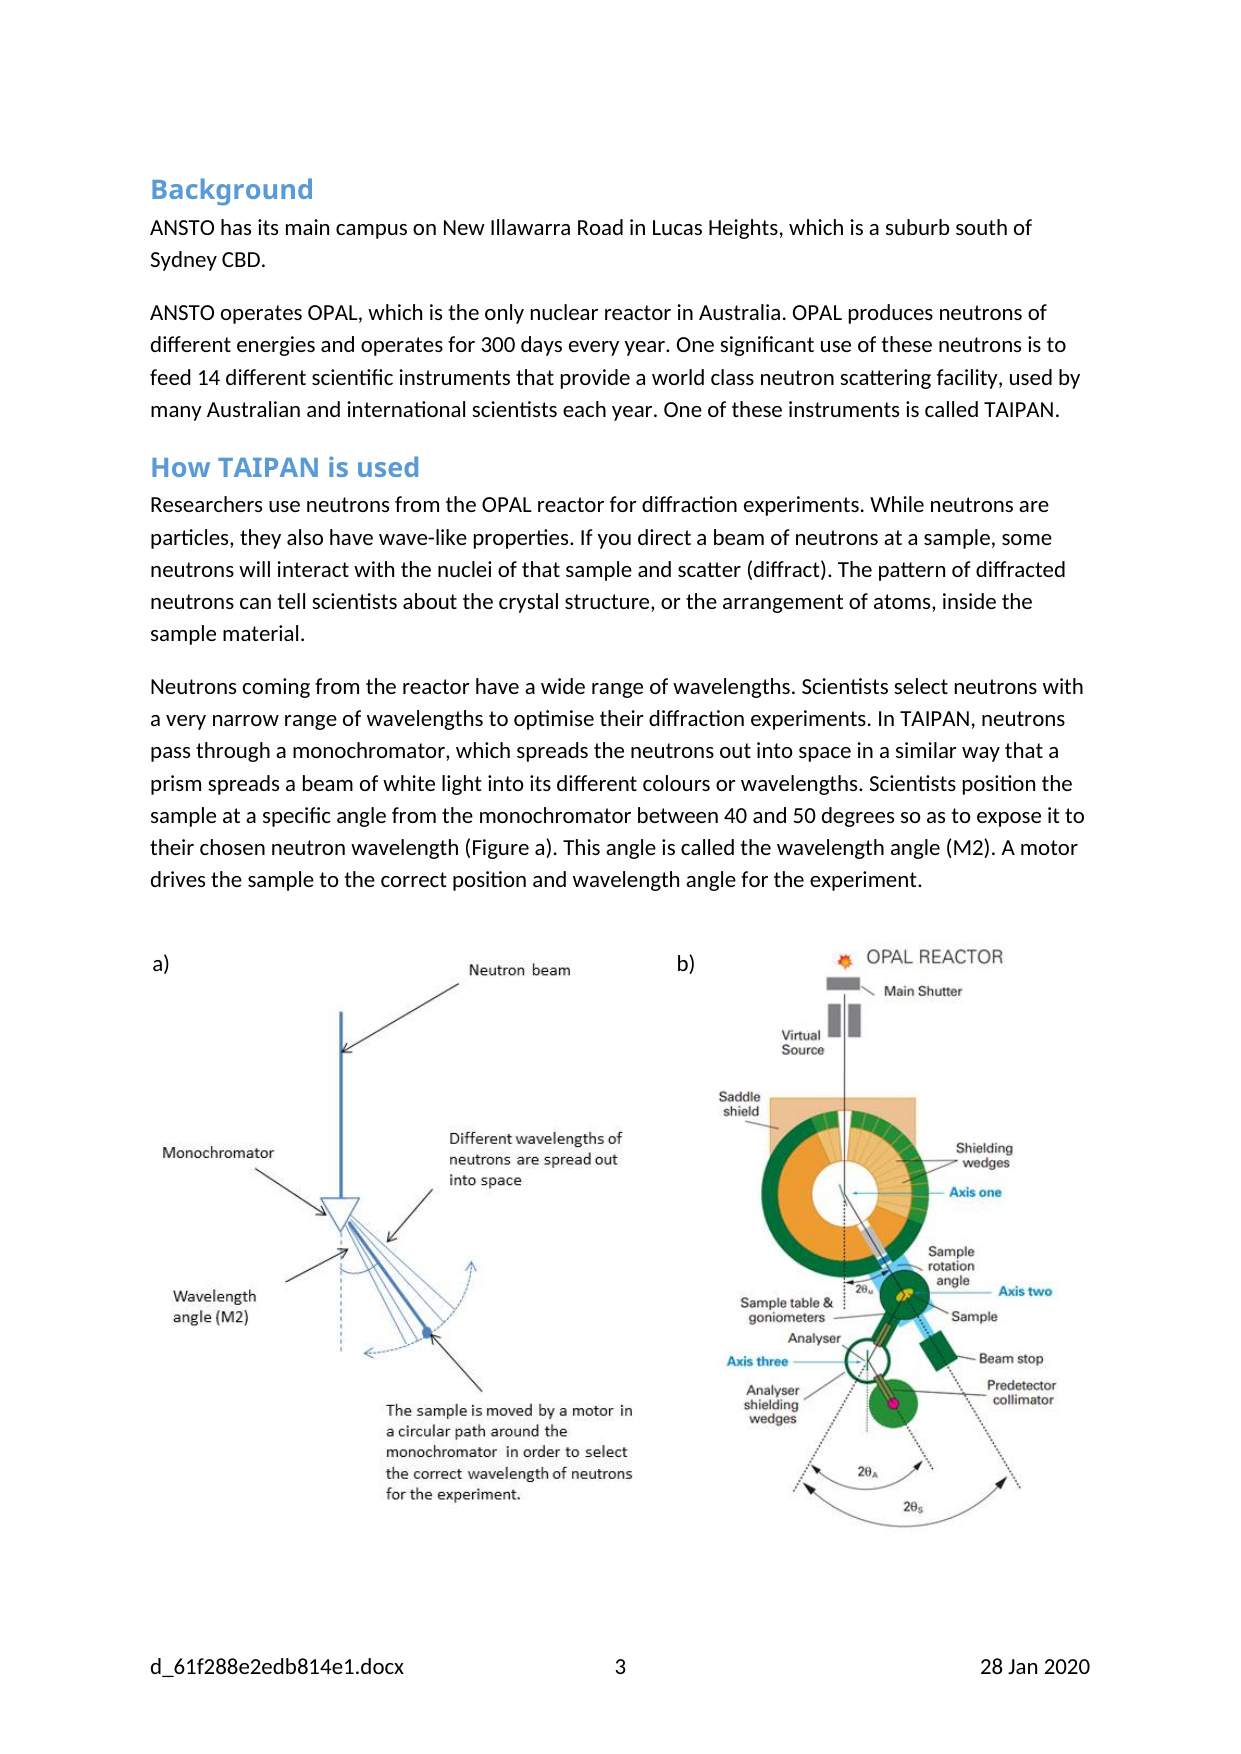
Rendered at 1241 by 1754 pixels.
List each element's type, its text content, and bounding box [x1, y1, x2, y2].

text Neutrons coming from the reactor have a wide range of wavelengths. Scientists select neutrons with a very narrow range of wavelengths to optimise their diffraction experiments. In TAIPAN, neutrons pass through a monochromator, which spreads the neutrons out into space in a similar way that a prism spreads a beam of white light into its different colours or wavelengths. Scientists position the sample at a specific angle from the monochromator between 40 and 50 degrees so as to expose it to their chosen neutron wavelength (Figure a). This angle is called the wavelength angle (M2). A motor drives the sample to the correct position and wavelength angle for the experiment. [150, 672, 1090, 893]
subtitle Background [150, 171, 1090, 208]
text Researchers use neutrons from the OPAL reactor for diffraction experiments. While neutrons are particles, they also have wave-like properties. If you direct a beam of neutrons at a sample, some neutrons will interact with the nuclei of that sample and scatter (diffract). The pattern of diffracted neutrons can tell scientists about the crystal structure, or the arrangement of atoms, inside the sample material. [150, 490, 1090, 647]
text ANSTO operates OPAL, which is the only nuclear reactor in Australia. OPAL produces neutrons of different energies and operates for 300 days every year. One significant use of these neutrons is to feed 14 different scientific instruments that provide a world class neutron scattering facility, used by many Australian and international scientists each year. One of these instruments is called TAIPAN. [150, 298, 1090, 423]
picture [150, 918, 1101, 1562]
text ANSTO has its main campus on New Illawarra Road in Lucas Heights, which is a suburb south of Sydney CBD. [150, 213, 1090, 273]
subtitle How TAIPAN is used [150, 448, 1090, 485]
